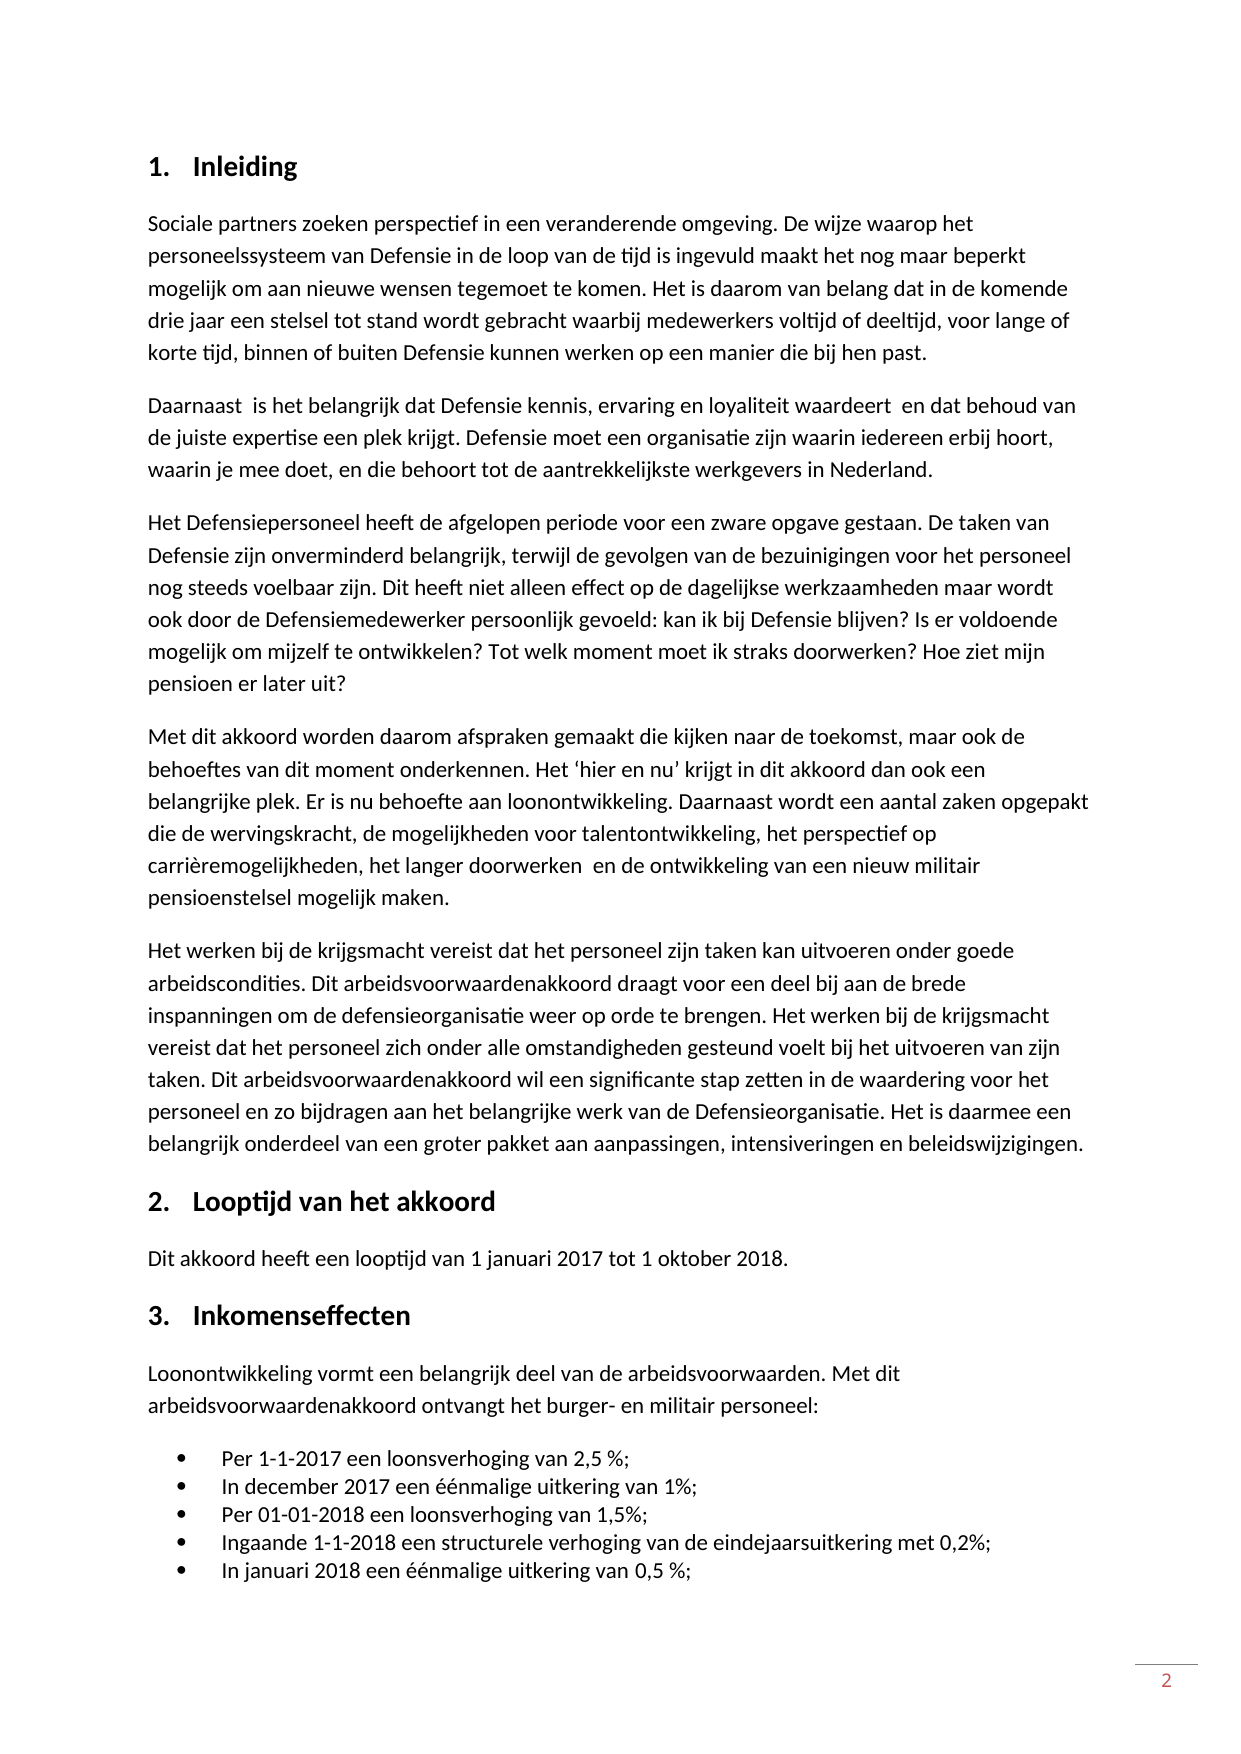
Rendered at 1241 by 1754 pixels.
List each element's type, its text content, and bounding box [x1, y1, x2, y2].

list In januari 2018 een éénmalige uitkering van 0,5 %; [177, 1556, 1093, 1584]
list In december 2017 een éénmalige uitkering van 1%; [177, 1472, 1093, 1500]
subtitle Inkomenseffecten [148, 1297, 1093, 1333]
subtitle Looptijd van het akkoord [148, 1183, 1093, 1218]
list Het werken bij de krijgsmacht vereist dat het personeel zijn taken kan uitvoeren onder goede arbeidscondities. Dit arbeidsvoorwaardenakkoord draagt voor een deel bij aan de brede inspanningen om de defensieorganisatie weer op orde te brengen. Het werken bij de krijgsmacht vereist dat het personeel zich onder alle omstandigheden gesteund voelt bij het uitvoeren van zijn taken. Dit arbeidsvoorwaardenakkoord wil een significante stap zetten in de waardering voor het personeel en zo bijdragen aan het belangrijke werk van de Defensieorganisatie. Het is daarmee een belangrijk onderdeel van een groter pakket aan aanpassingen, intensiveringen en beleidswijzigingen. [148, 936, 1093, 1158]
list Sociale partners zoeken perspectief in een veranderende omgeving. De wijze waarop het personeelssysteem van Defensie in de loop van de tijd is ingevuld maakt het nog maar beperkt mogelijk om aan nieuwe wensen tegemoet te komen. Het is daarom van belang dat in de komende drie jaar een stelsel tot stand wordt gebracht waarbij medewerkers voltijd of deeltijd, voor lange of korte tijd, binnen of buiten Defensie kunnen werken op een manier die bij hen past. [148, 209, 1093, 366]
list Ingaande 1-1-2018 een structurele verhoging van de eindejaarsuitkering met 0,2%; [177, 1528, 1093, 1556]
list Het Defensiepersoneel heeft de afgelopen periode voor een zware opgave gestaan. De taken van Defensie zijn onverminderd belangrijk, terwijl de gevolgen van de bezuinigingen voor het personeel nog steeds voelbaar zijn. Dit heeft niet alleen effect op de dagelijkse werkzaamheden maar wordt ook door de Defensiemedewerker persoonlijk gevoeld: kan ik bij Defensie blijven? Is er voldoende mogelijk om mijzelf te ontwikkelen? Tot welk moment moet ik straks doorwerken? Hoe ziet mijn pensioen er later uit? [148, 508, 1093, 697]
text Loonontwikkeling vormt een belangrijk deel van de arbeidsvoorwaarden. Met dit arbeidsvoorwaardenakkoord ontvangt het burger- en militair personeel: [148, 1359, 1093, 1419]
list Per 01-01-2018 een loonsverhoging van 1,5%; [177, 1500, 1093, 1528]
text Dit akkoord heeft een looptijd van 1 januari 2017 tot 1 oktober 2018. [148, 1244, 1093, 1272]
list Per 1-1-2017 een loonsverhoging van 2,5 %; [177, 1444, 1093, 1472]
list Met dit akkoord worden daarom afspraken gemaakt die kijken naar de toekomst, maar ook de behoeftes van dit moment onderkennen. Het ‘hier en nu’ krijgt in dit akkoord dan ook een belangrijke plek. Er is nu behoefte aan loonontwikkeling. Daarnaast wordt een aantal zaken opgepakt die de wervingskracht, de mogelijkheden voor talentontwikkeling, het perspectief op carrièremogelijkheden, het langer doorwerken en de ontwikkeling van een nieuw militair pensioenstelsel mogelijk maken. [148, 722, 1093, 911]
list Daarnaast is het belangrijk dat Defensie kennis, ervaring en loyaliteit waardeert en dat behoud van de juiste expertise een plek krijgt. Defensie moet een organisatie zijn waarin iedereen erbij hoort, waarin je mee doet, en die behoort tot de aantrekkelijkste werkgevers in Nederland. [148, 391, 1093, 483]
subtitle Inleiding [148, 148, 1093, 183]
